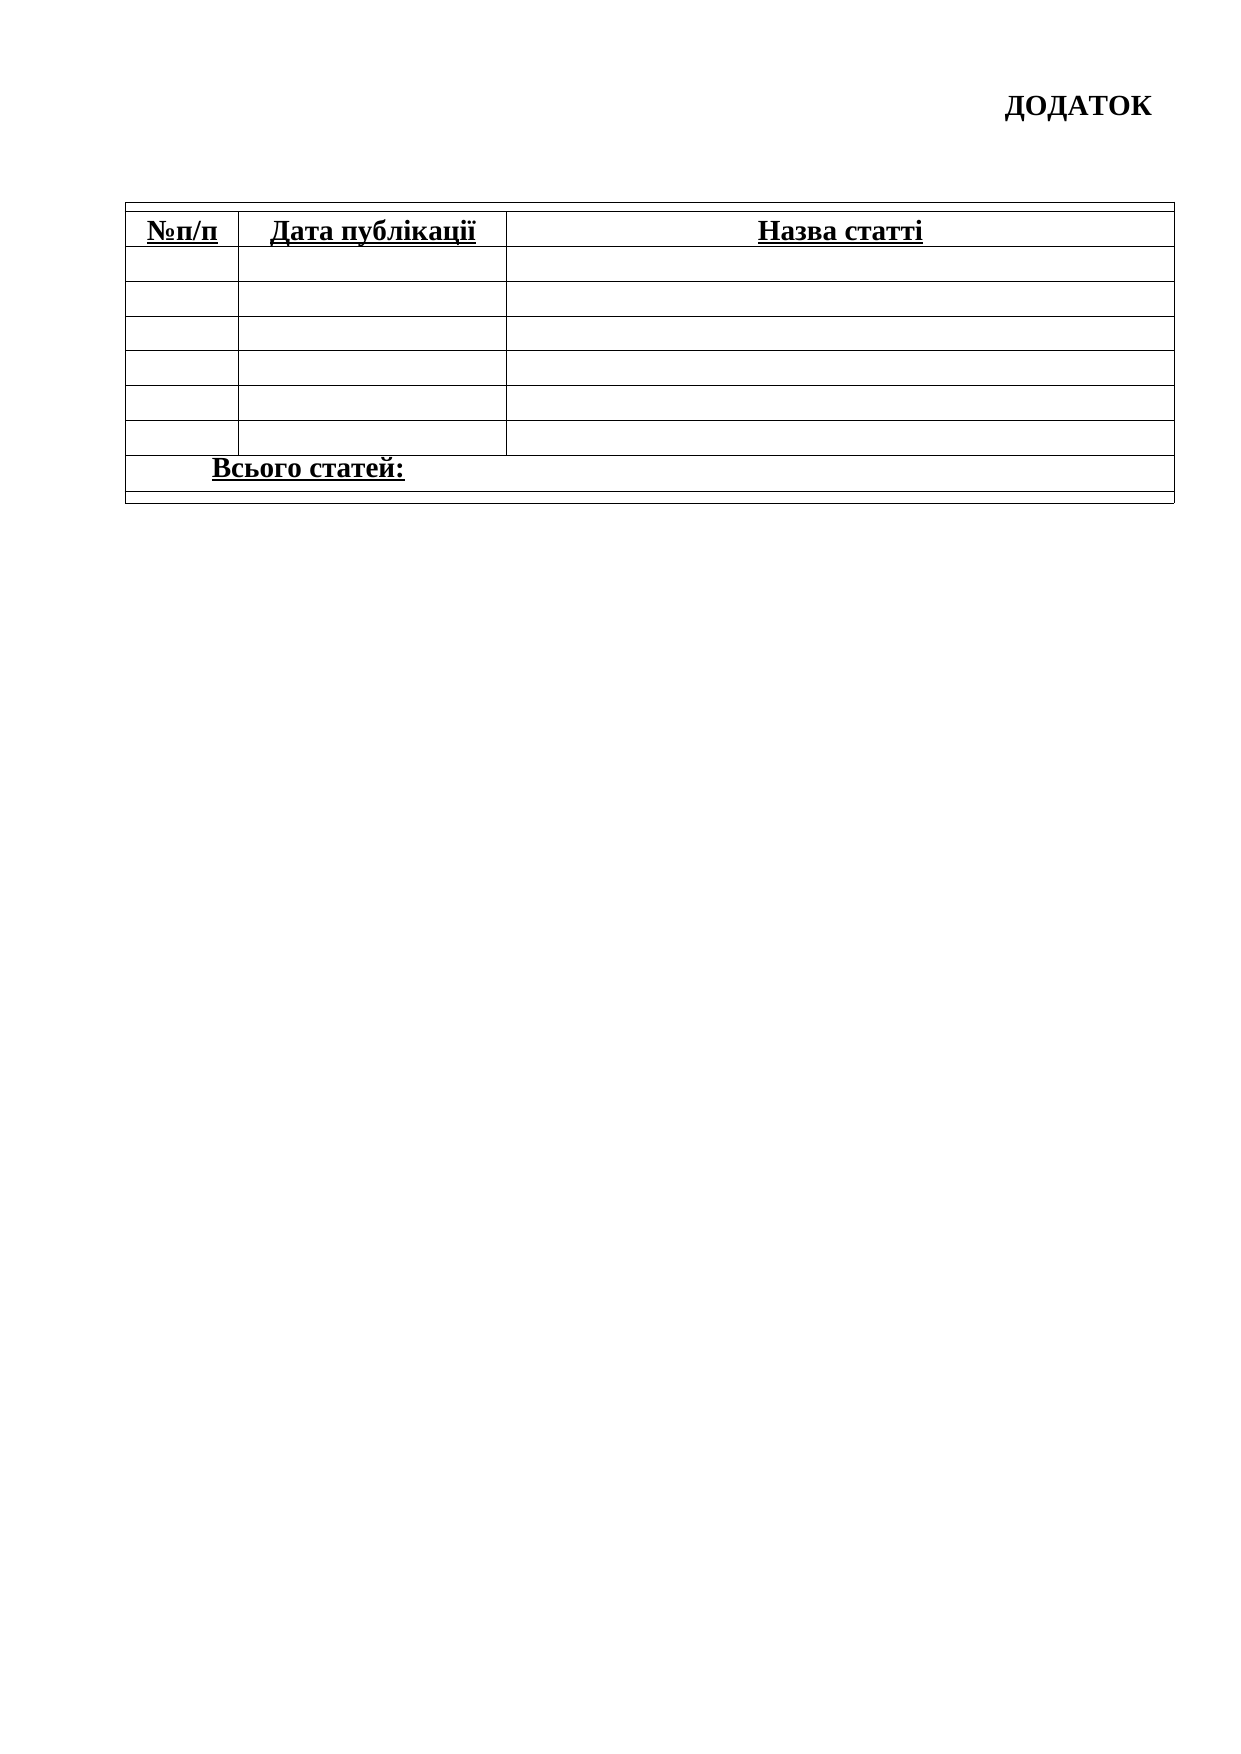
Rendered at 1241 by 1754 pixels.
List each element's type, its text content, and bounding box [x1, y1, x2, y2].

table_cell [239, 421, 506, 454]
table_cell [507, 247, 1174, 281]
table_cell [126, 386, 238, 419]
table_cell [239, 351, 506, 385]
table_cell [126, 351, 238, 385]
table_header Назва статті [507, 212, 1174, 246]
table_cell [126, 282, 238, 316]
table_cell [126, 421, 238, 454]
text ДОДАТОК [148, 88, 1152, 122]
table_cell [507, 317, 1174, 350]
table_cell [239, 247, 506, 281]
table_header Дата публікації [239, 212, 506, 246]
table_cell [507, 282, 1174, 316]
table_cell [239, 282, 506, 316]
table_cell [507, 386, 1174, 419]
table_cell [507, 351, 1174, 385]
table_cell [126, 317, 238, 350]
table_header №п/п [126, 212, 238, 246]
table_cell [507, 421, 1174, 454]
table_cell Всього статей: [126, 456, 1174, 491]
table_cell [239, 386, 506, 419]
table_cell [126, 247, 238, 281]
table_cell [239, 317, 506, 350]
